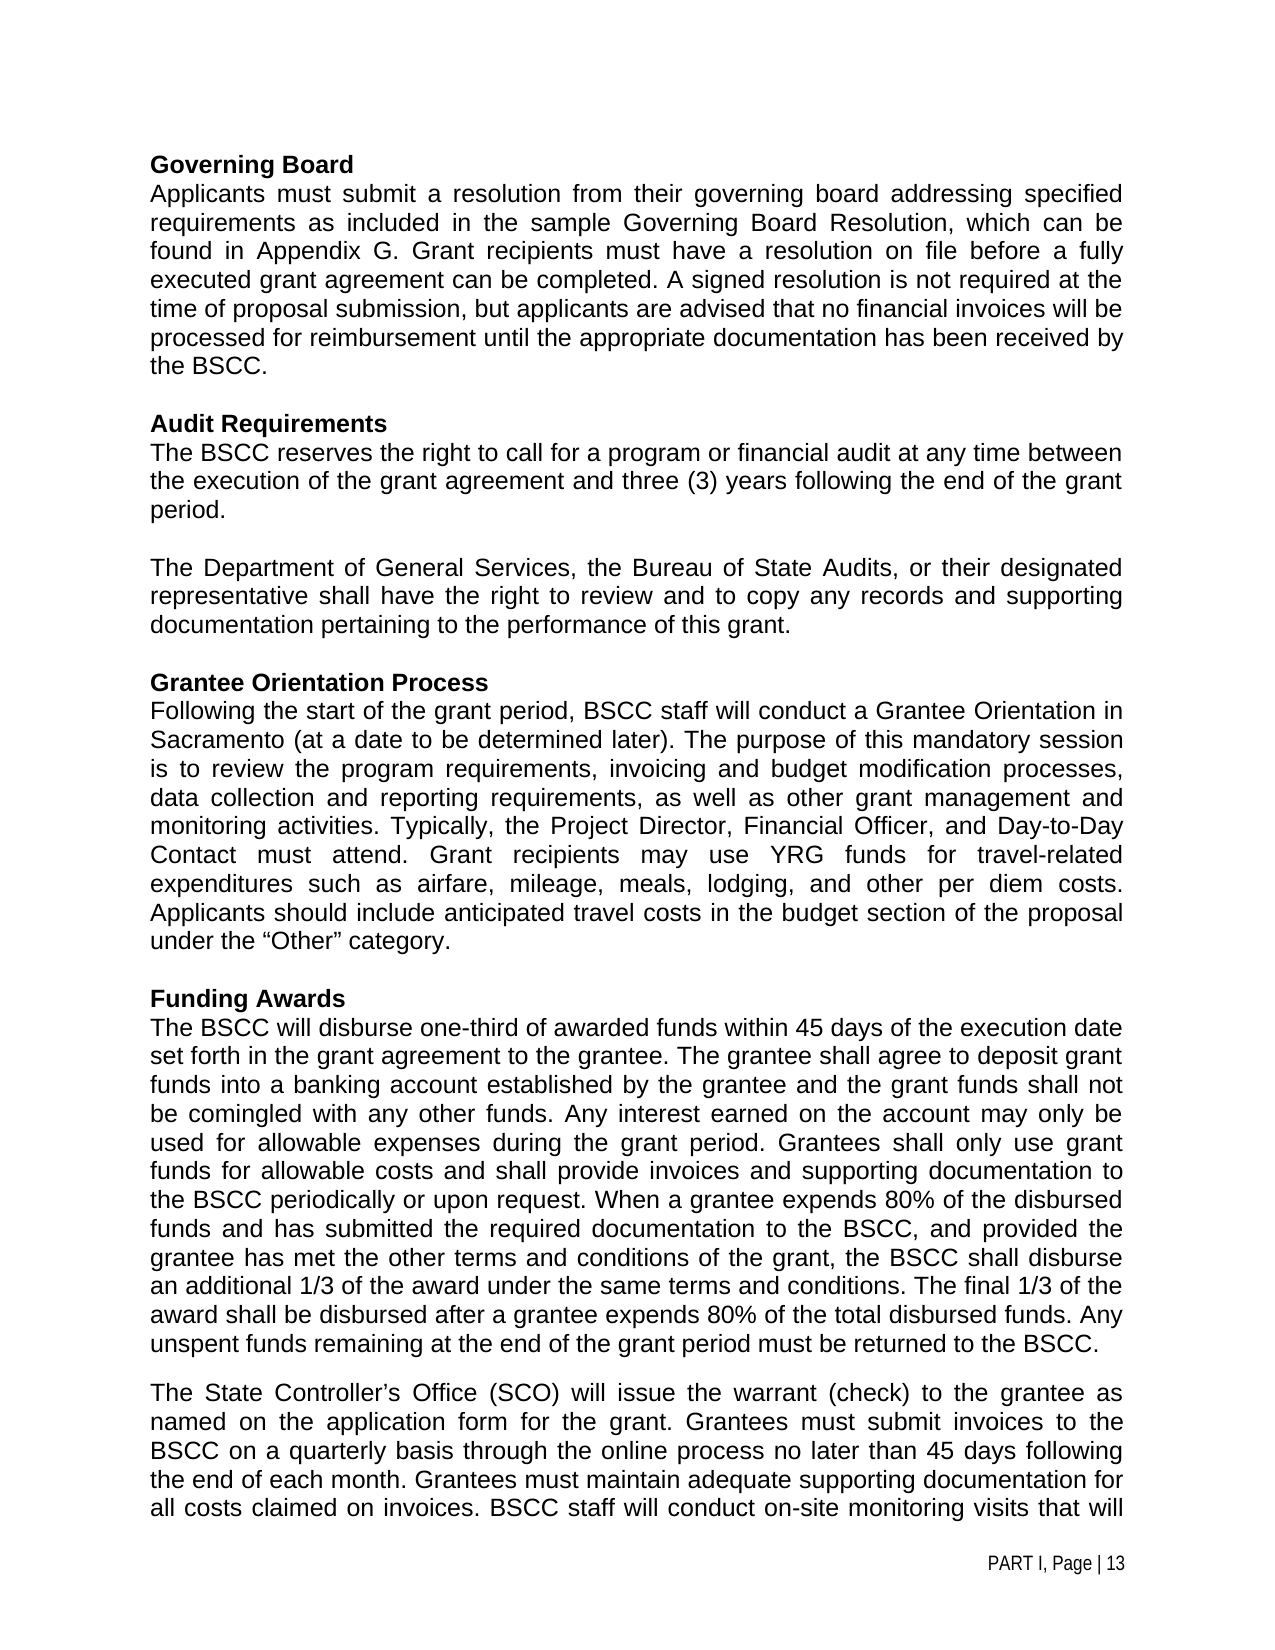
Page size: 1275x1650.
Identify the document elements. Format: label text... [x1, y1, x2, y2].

text Grantee Orientation Process [150, 667, 1125, 696]
text Funding Awards [150, 984, 1125, 1012]
text Audit Requirements [150, 409, 1125, 437]
text Governing Board [150, 150, 1125, 179]
text The BSCC will disburse one-third of awarded funds within 45 days of the execution date set forth in the grant agreement to the grantee. The grantee shall agree to deposit grant funds into a banking account established by the grantee and the grant funds shall not be comingled with any other funds. Any interest earned on the account may only be used for allowable expenses during the grant period. Grantees shall only use grant funds for allowable costs and shall provide invoices and supporting documentation to the BSCC periodically or upon request. When a grantee expends 80% of the disbursed funds and has submitted the required documentation to the BSCC, and provided the grantee has met the other terms and conditions of the grant, the BSCC shall disburse an additional 1/3 of the award under the same terms and conditions. The final 1/3 of the award shall be disbursed after a grantee expends 80% of the total disbursed funds. Any unspent funds remaining at the end of the grant period must be returned to the BSCC. [150, 1012, 1125, 1357]
text Applicants must submit a resolution from their governing board addressing specified requirements as included in the sample Governing Board Resolution, which can be found in Appendix G. Grant recipients must have a resolution on file before a fully executed grant agreement can be completed. A signed resolution is not required at the time of proposal submission, but applicants are advised that no financial invoices will be processed for reimbursement until the appropriate documentation has been received by the BSCC. [150, 179, 1125, 380]
text Following the start of the grant period, BSCC staff will conduct a Grantee Orientation in Sacramento (at a date to be determined later). The purpose of this mandatory session is to review the program requirements, invoicing and budget modification processes, data collection and reporting requirements, as well as other grant management and monitoring activities. Typically, the Project Director, Financial Officer, and Day-to-Day Contact must attend. Grant recipients may use YRG funds for travel-related expenditures such as airfare, mileage, meals, lodging, and other per diem costs. Applicants should include anticipated travel costs in the budget section of the proposal under the “Other” category. [150, 696, 1125, 955]
text The BSCC reserves the right to call for a program or financial audit at any time between the execution of the grant agreement and three (3) years following the end of the grant period. [150, 437, 1125, 524]
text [150, 1378, 1125, 1522]
text The Department of General Services, the Bureau of State Audits, or their designated representative shall have the right to review and to copy any records and supporting documentation pertaining to the performance of this grant. [150, 552, 1125, 639]
